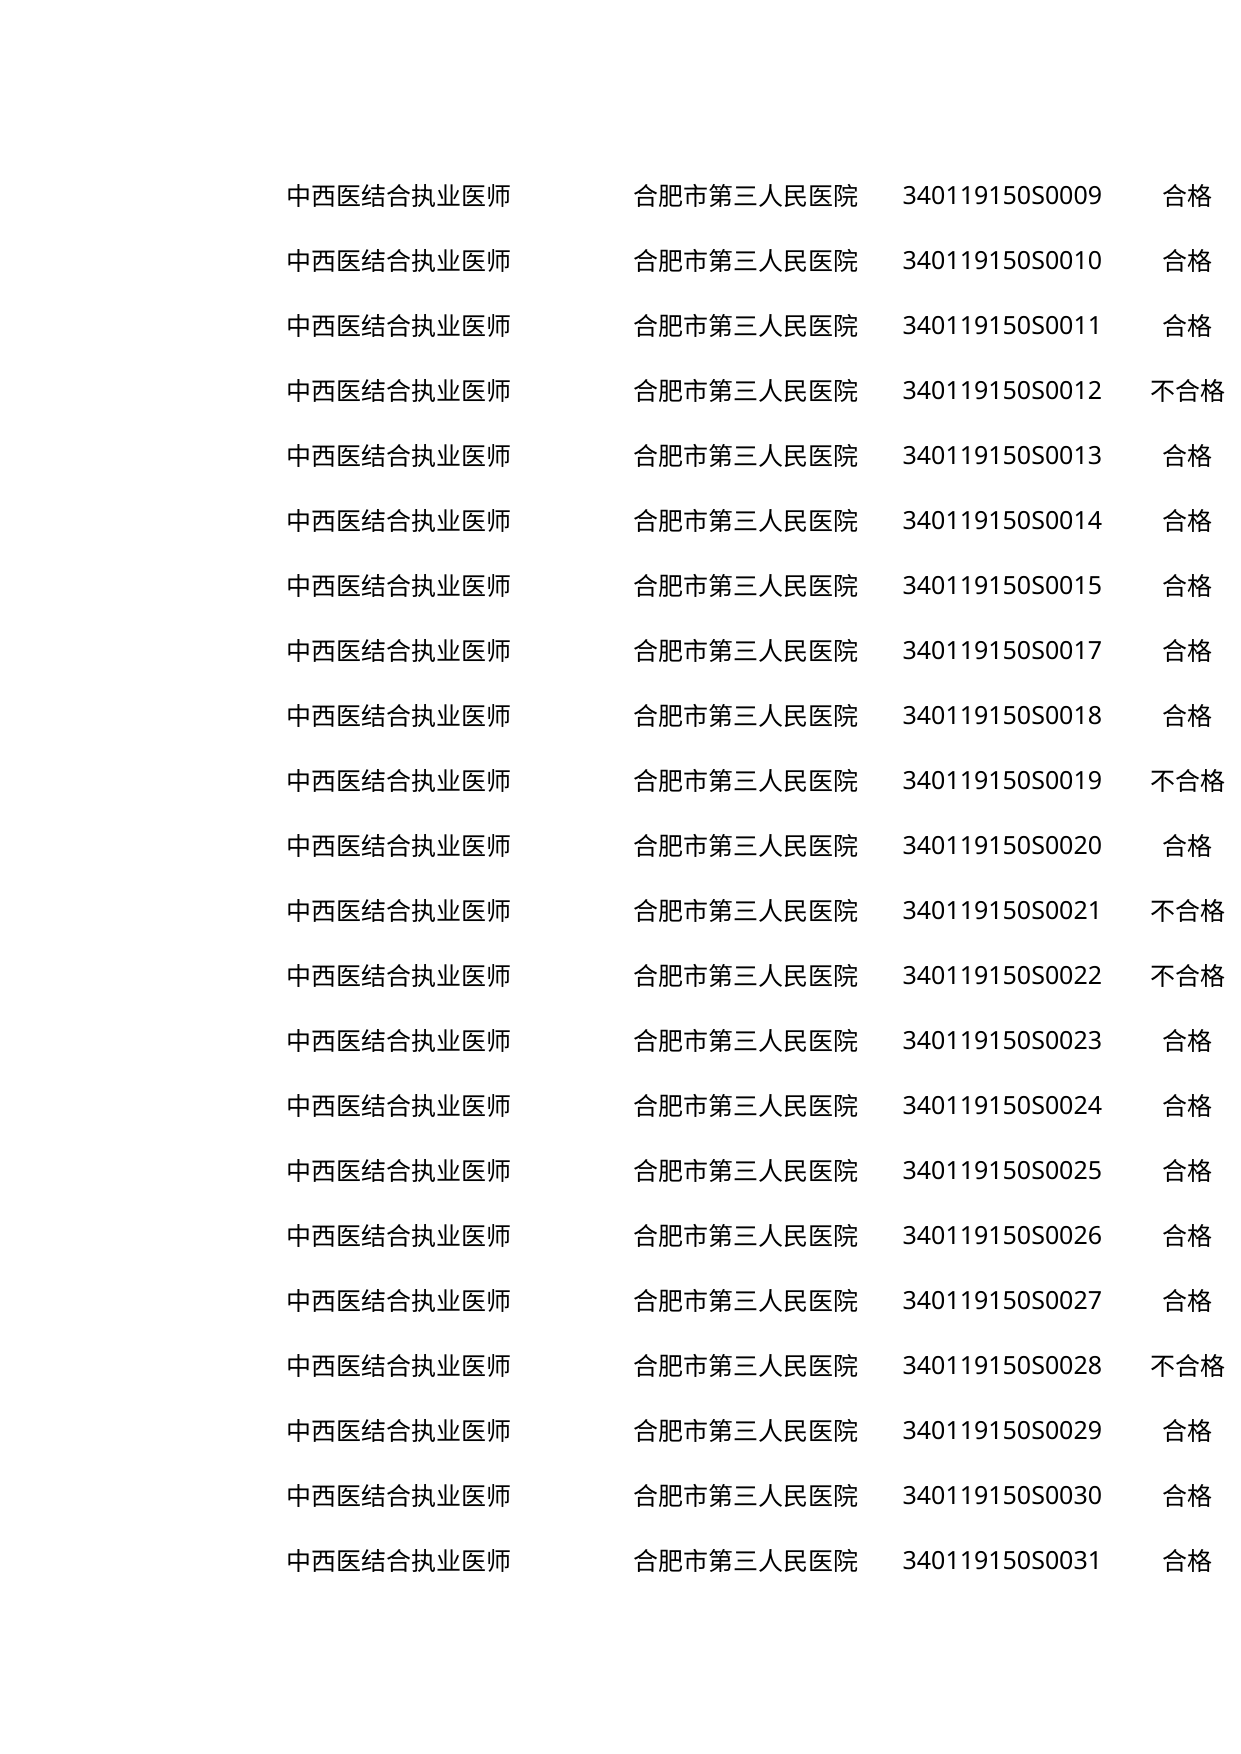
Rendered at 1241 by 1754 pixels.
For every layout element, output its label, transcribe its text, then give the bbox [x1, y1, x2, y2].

table_cell 合格 [1124, 227, 1240, 292]
table_cell 中西医结合执业医师 [188, 1137, 611, 1202]
table_cell 中西医结合执业医师 [188, 682, 611, 747]
table_cell 合肥市第三人民医院 [611, 1072, 881, 1137]
table_cell 合肥市第三人民医院 [611, 552, 881, 617]
table_cell 340119150S0021 [881, 877, 1123, 942]
table_cell 中西医结合执业医师 [188, 1202, 611, 1267]
table_cell 合肥市第三人民医院 [611, 812, 881, 877]
table_cell 中西医结合执业医师 [188, 552, 611, 617]
table_cell 合格 [1124, 617, 1240, 682]
table_cell 中西医结合执业医师 [188, 1267, 611, 1332]
table_cell 合格 [1124, 1397, 1240, 1462]
table_cell 合格 [1124, 1007, 1240, 1072]
table_cell 340119150S0018 [881, 682, 1123, 747]
table_cell 合肥市第三人民医院 [611, 1007, 881, 1072]
table_cell 不合格 [1124, 357, 1240, 422]
table_cell 合格 [1124, 812, 1240, 877]
table_cell 340119150S0009 [881, 162, 1123, 227]
table_cell 340119150S0023 [881, 1007, 1123, 1072]
table_cell 合肥市第三人民医院 [611, 1462, 881, 1527]
table_cell 中西医结合执业医师 [188, 422, 611, 487]
table_cell 合肥市第三人民医院 [611, 1267, 881, 1332]
table_cell 合肥市第三人民医院 [611, 1527, 881, 1592]
table_cell 中西医结合执业医师 [188, 487, 611, 552]
table_cell 中西医结合执业医师 [188, 357, 611, 422]
table_cell 340119150S0024 [881, 1072, 1123, 1137]
table_cell 合肥市第三人民医院 [611, 682, 881, 747]
table_cell 不合格 [1124, 747, 1240, 812]
table_cell 中西医结合执业医师 [188, 812, 611, 877]
table_cell 不合格 [1124, 942, 1240, 1007]
table_cell 340119150S0028 [881, 1332, 1123, 1397]
table_cell 合肥市第三人民医院 [611, 1397, 881, 1462]
table_cell 中西医结合执业医师 [188, 292, 611, 357]
table_cell 合格 [1124, 422, 1240, 487]
table_cell 合格 [1124, 292, 1240, 357]
table_cell 340119150S0017 [881, 617, 1123, 682]
table_cell 合肥市第三人民医院 [611, 357, 881, 422]
table_cell 中西医结合执业医师 [188, 1007, 611, 1072]
table_cell 不合格 [1124, 877, 1240, 942]
table_cell 340119150S0025 [881, 1137, 1123, 1202]
table_cell 合格 [1124, 552, 1240, 617]
table_cell 340119150S0027 [881, 1267, 1123, 1332]
table_cell 中西医结合执业医师 [188, 617, 611, 682]
table_cell 340119150S0012 [881, 357, 1123, 422]
table_cell 中西医结合执业医师 [188, 227, 611, 292]
table_cell 合肥市第三人民医院 [611, 162, 881, 227]
table_cell 合肥市第三人民医院 [611, 942, 881, 1007]
table_cell 340119150S0030 [881, 1462, 1123, 1527]
table_cell 合肥市第三人民医院 [611, 747, 881, 812]
table_cell 合肥市第三人民医院 [611, 422, 881, 487]
table_cell 合格 [1124, 1202, 1240, 1267]
table_cell 中西医结合执业医师 [188, 1462, 611, 1527]
table_cell 合肥市第三人民医院 [611, 487, 881, 552]
table_cell 340119150S0015 [881, 552, 1123, 617]
table_cell 合格 [1124, 162, 1240, 227]
table_cell 中西医结合执业医师 [188, 1527, 611, 1592]
table_cell 340119150S0019 [881, 747, 1123, 812]
table_cell 340119150S0011 [881, 292, 1123, 357]
table_cell 340119150S0022 [881, 942, 1123, 1007]
table_cell 中西医结合执业医师 [188, 1397, 611, 1462]
table_cell 合格 [1124, 682, 1240, 747]
table_cell 合肥市第三人民医院 [611, 617, 881, 682]
table_cell 340119150S0010 [881, 227, 1123, 292]
table_cell 不合格 [1124, 1332, 1240, 1397]
table_cell 合格 [1124, 1072, 1240, 1137]
table_cell 中西医结合执业医师 [188, 1072, 611, 1137]
table_cell 340119150S0026 [881, 1202, 1123, 1267]
table_cell 340119150S0020 [881, 812, 1123, 877]
table_cell 合格 [1124, 1137, 1240, 1202]
table_cell 340119150S0014 [881, 487, 1123, 552]
table_cell 340119150S0013 [881, 422, 1123, 487]
table_cell 中西医结合执业医师 [188, 747, 611, 812]
table_cell 合格 [1124, 1462, 1240, 1527]
table_cell 合肥市第三人民医院 [611, 1137, 881, 1202]
table_cell 合肥市第三人民医院 [611, 292, 881, 357]
table_cell 合格 [1124, 1527, 1240, 1592]
table_cell 合肥市第三人民医院 [611, 1332, 881, 1397]
table_cell 中西医结合执业医师 [188, 162, 611, 227]
table_cell 合格 [1124, 1267, 1240, 1332]
table_cell 中西医结合执业医师 [188, 942, 611, 1007]
table_cell 合格 [1124, 487, 1240, 552]
table_cell 合肥市第三人民医院 [611, 877, 881, 942]
table_cell 中西医结合执业医师 [188, 1332, 611, 1397]
table_cell 中西医结合执业医师 [188, 877, 611, 942]
table_cell 340119150S0029 [881, 1397, 1123, 1462]
table_cell 340119150S0031 [881, 1527, 1123, 1592]
table_cell 合肥市第三人民医院 [611, 227, 881, 292]
table_cell 合肥市第三人民医院 [611, 1202, 881, 1267]
